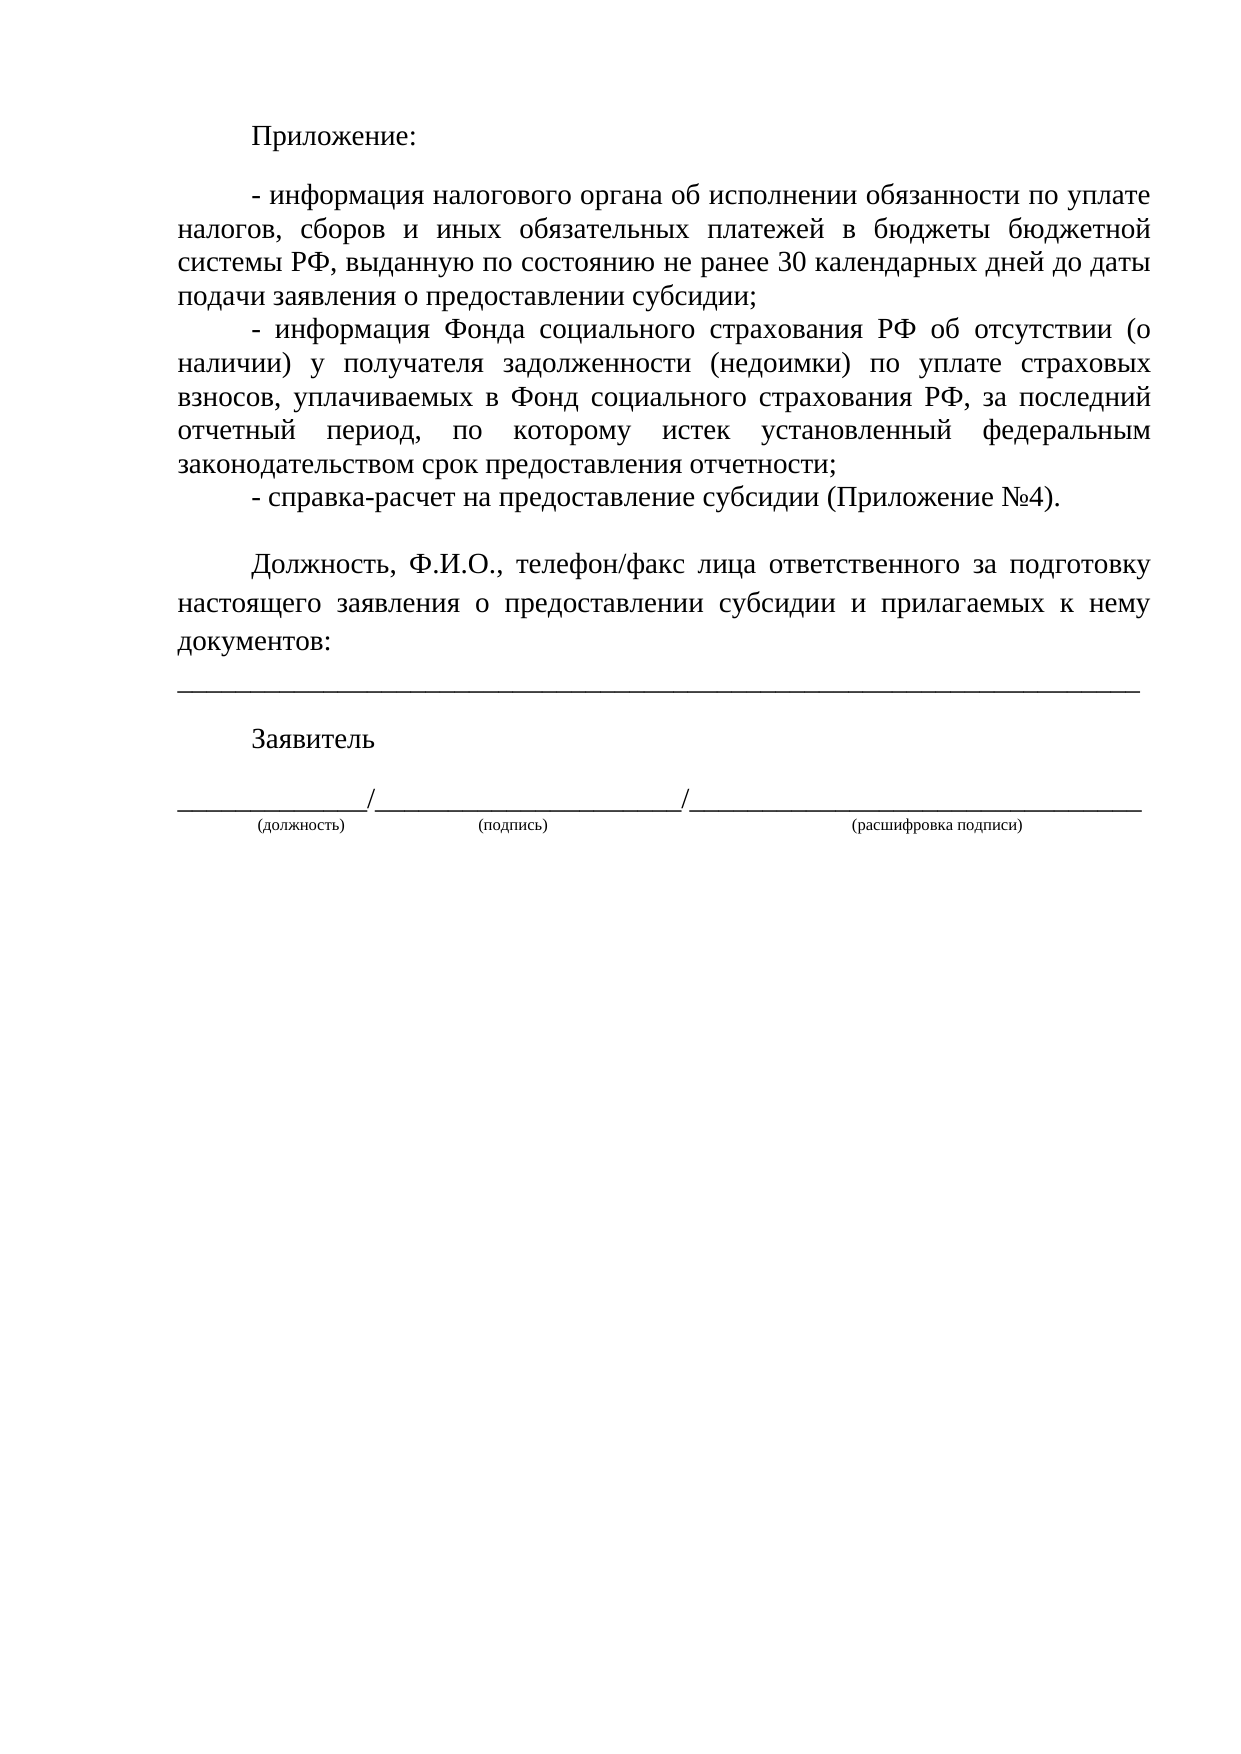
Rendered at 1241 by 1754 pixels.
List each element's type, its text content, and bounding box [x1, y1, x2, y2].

text _____________/_____________________/_______________________________ [177, 781, 1152, 814]
text - информация Фонда социального страхования РФ об отсутствии (о наличии) у получателя задолженности (недоимки) по уплате страховых взносов, уплачиваемых в Фонд социального страхования РФ, за последний отчетный период, по которому истек установленный федеральным законодательством срок предоставления отчетности; [177, 312, 1152, 479]
text Приложение: [177, 118, 1152, 152]
text __________________________________________________________________ [177, 662, 1152, 696]
text - справка-расчет на предоставление субсидии (Приложение №4). [177, 479, 1152, 513]
text - информация налогового органа об исполнении обязанности по уплате налогов, сборов и иных обязательных платежей в бюджеты бюджетной системы РФ, выданную по состоянию не ранее 30 календарных дней до даты подачи заявления о предоставлении субсидии; [177, 177, 1152, 312]
text Заявитель [177, 721, 1152, 755]
text (должность) (подпись) (расшифровка подписи) [177, 814, 1152, 833]
text Должность, Ф.И.О., телефон/факс лица ответственного за подготовку настоящего заявления о предоставлении субсидии и прилагаемых к нему документов: [177, 546, 1152, 657]
